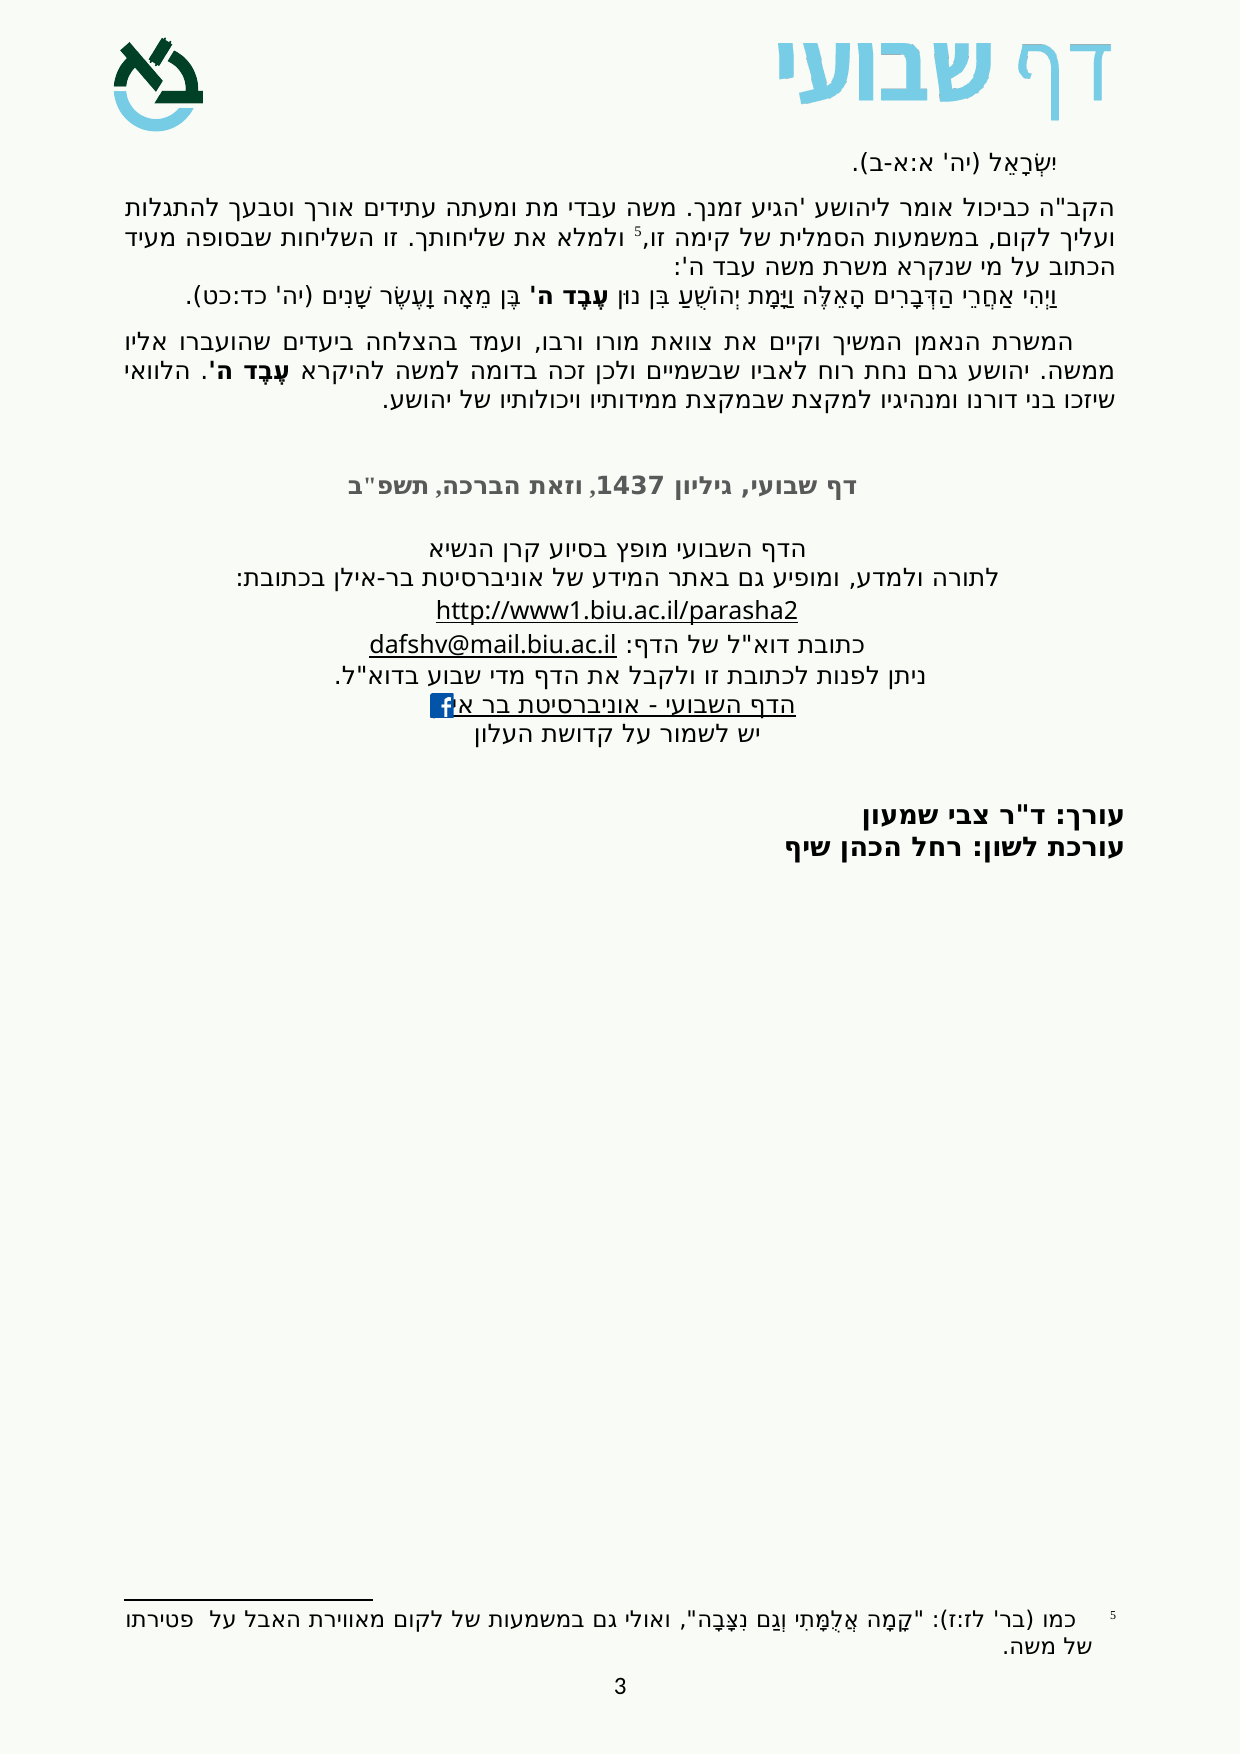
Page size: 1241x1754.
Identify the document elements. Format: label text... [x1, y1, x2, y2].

text לתורה ולמדע, ומופיע גם באתר המידע של אוניברסיטת בר-אילן בכתובת: [124, 564, 1116, 593]
text הקב"ה כביכול אומר ליהושע 'הגיע זמנך. משה עבדי מת ומעתה עתידים אורך וטבעך להתגלות ועליך לקום, במשמעות הסמלית של קימה זו, ולמלא את שליחותך. זו השליחות שבסופה מעיד הכתוב על מי שנקרא משרת משה עבד ה': [124, 193, 1116, 281]
picture [758, 1, 1130, 147]
picture [430, 693, 454, 718]
text כתובת דוא"ל של הדף: dafshv@mail.biu.ac.il [124, 627, 1116, 661]
text http://www1.biu.ac.il/parasha2 [124, 593, 1116, 627]
text דף שבועי, גיליון 1437, וזאת הברכה, תשפ"ב [94, 471, 1116, 500]
text ניתן לפנות לכתובת זו ולקבל את הדף מדי שבוע בדוא"ל. [124, 661, 1134, 690]
text המשרת הנאמן המשיך וקיים את צוואת מורו ורבו, ועמד בהצלחה ביעדים שהועברו אליו ממשה. יהושע גרם נחת רוח לאביו שבשמיים ולכן זכה בדומה למשה להיקרא עֶבֶד ה'. הלוואי שיזכו בני דורנו ומנהיגיו למקצת שבמקצת ממידותיו ויכולותיו של יהושע. [124, 327, 1116, 414]
picture [103, 37, 204, 132]
text וַיְהִי אַחֲרֵי הַדְּבָרִים הָאֵלֶּה וַיָּמָת יְהוֹשֻׁעַ בִּן נוּן עֶבֶד ה' בֶּן מֵאָה וָעֶשֶׂר שָׁנִים (יה' כד:כט). [124, 281, 1057, 310]
text יש לשמור על קדושת העלון [124, 719, 1116, 748]
text הדף השבועי - אוניברסיטת בר אילן [124, 690, 1116, 719]
text עורך: ד"ר צבי שמעון [124, 799, 1125, 831]
text הדף השבועי מופץ בסיוע קרן הנשיא [124, 534, 1116, 564]
text עורכת לשון: רחל הכהן שיף [124, 831, 1125, 863]
